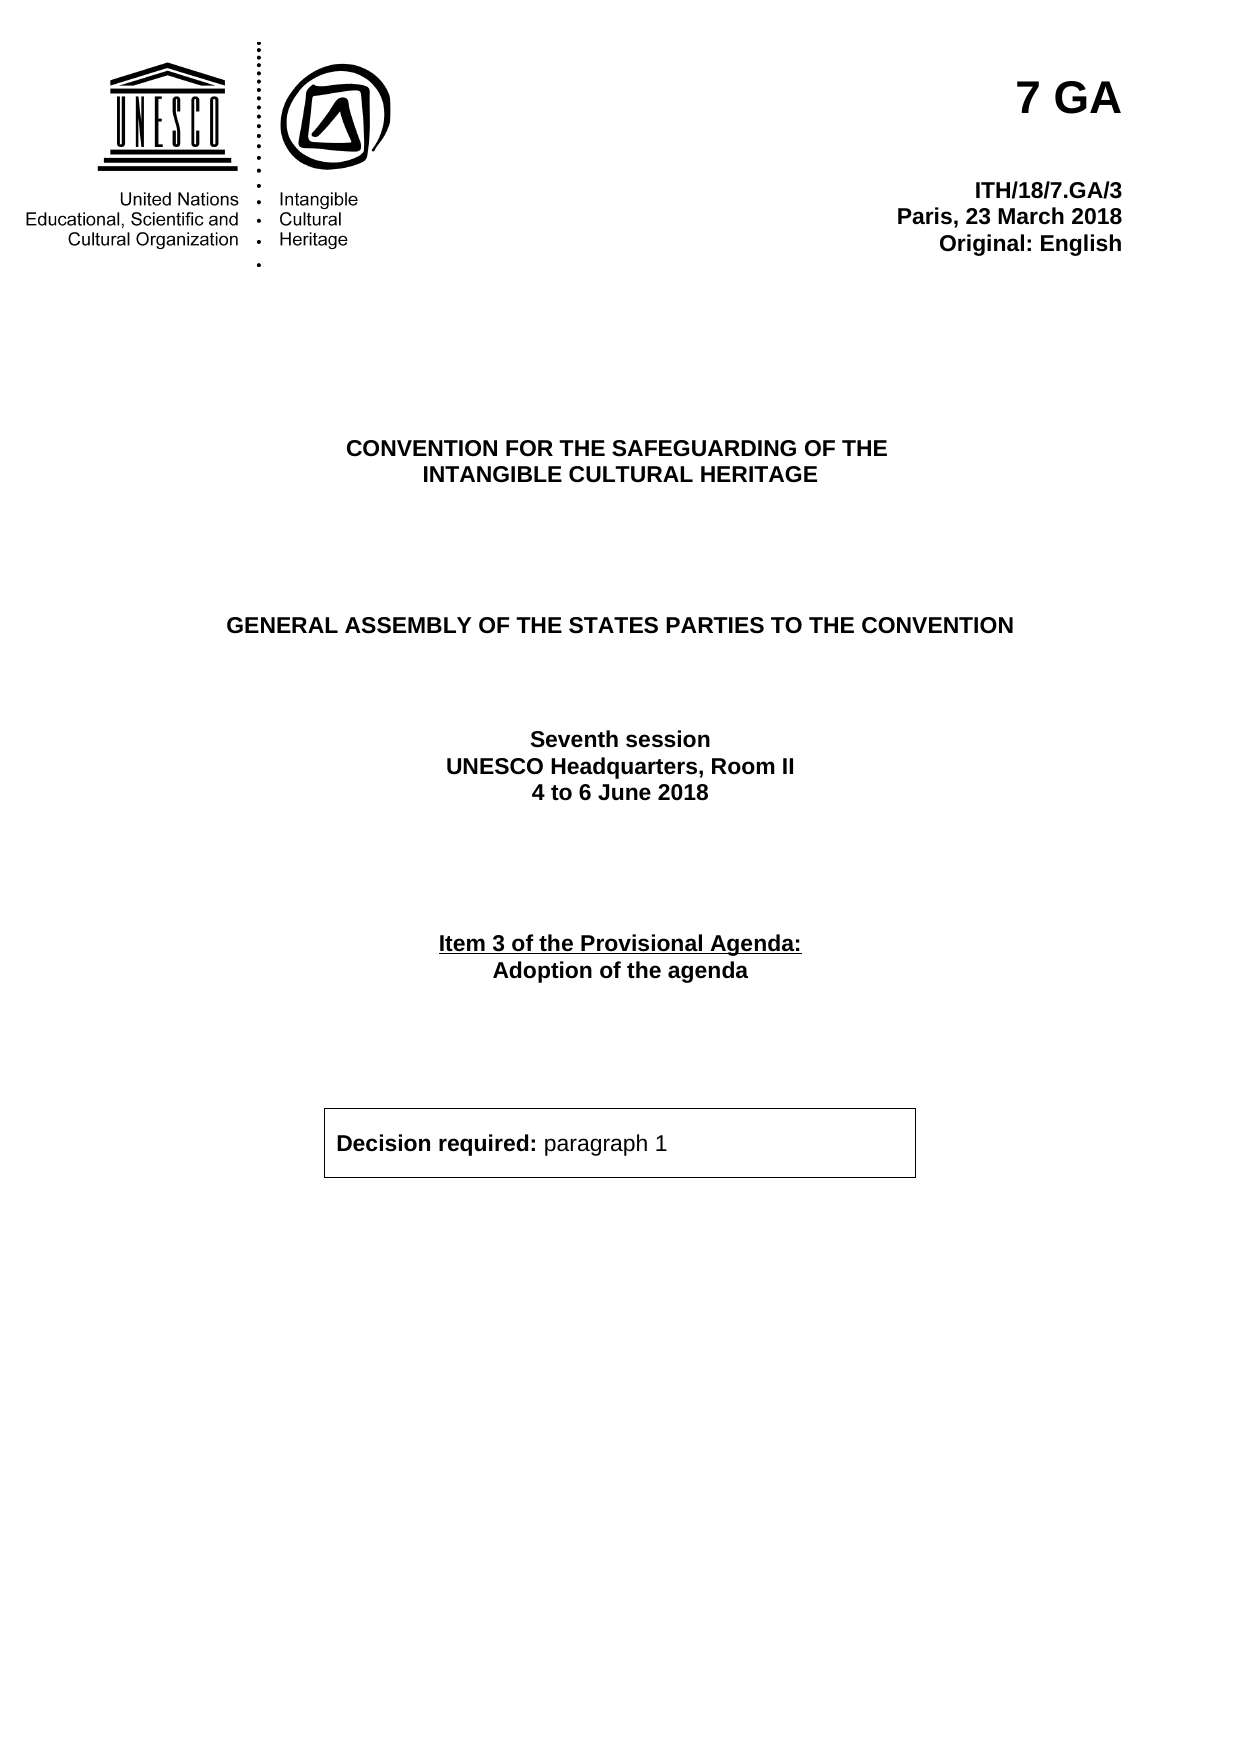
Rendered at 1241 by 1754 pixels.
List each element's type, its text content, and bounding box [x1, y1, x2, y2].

text CONVENTION FOR THE SAFEGUARDING OF THE INTANGIBLE CULTURAL HERITAGE [118, 435, 1122, 487]
table_header Decision required: paragraph 1 [325, 1109, 915, 1177]
text Item 3 of the Provisional Agenda: [118, 930, 1122, 957]
picture [25, 42, 391, 267]
text UNESCO Headquarters, Room II [118, 753, 1122, 779]
text Adoption of the agenda [118, 957, 1122, 983]
text 4 to 6 June 2018 [118, 779, 1122, 805]
text GENERAL ASSEMBLY OF THE STATES PARTIES TO THE CONVENTION [118, 612, 1122, 639]
text Seventh session [118, 726, 1122, 753]
